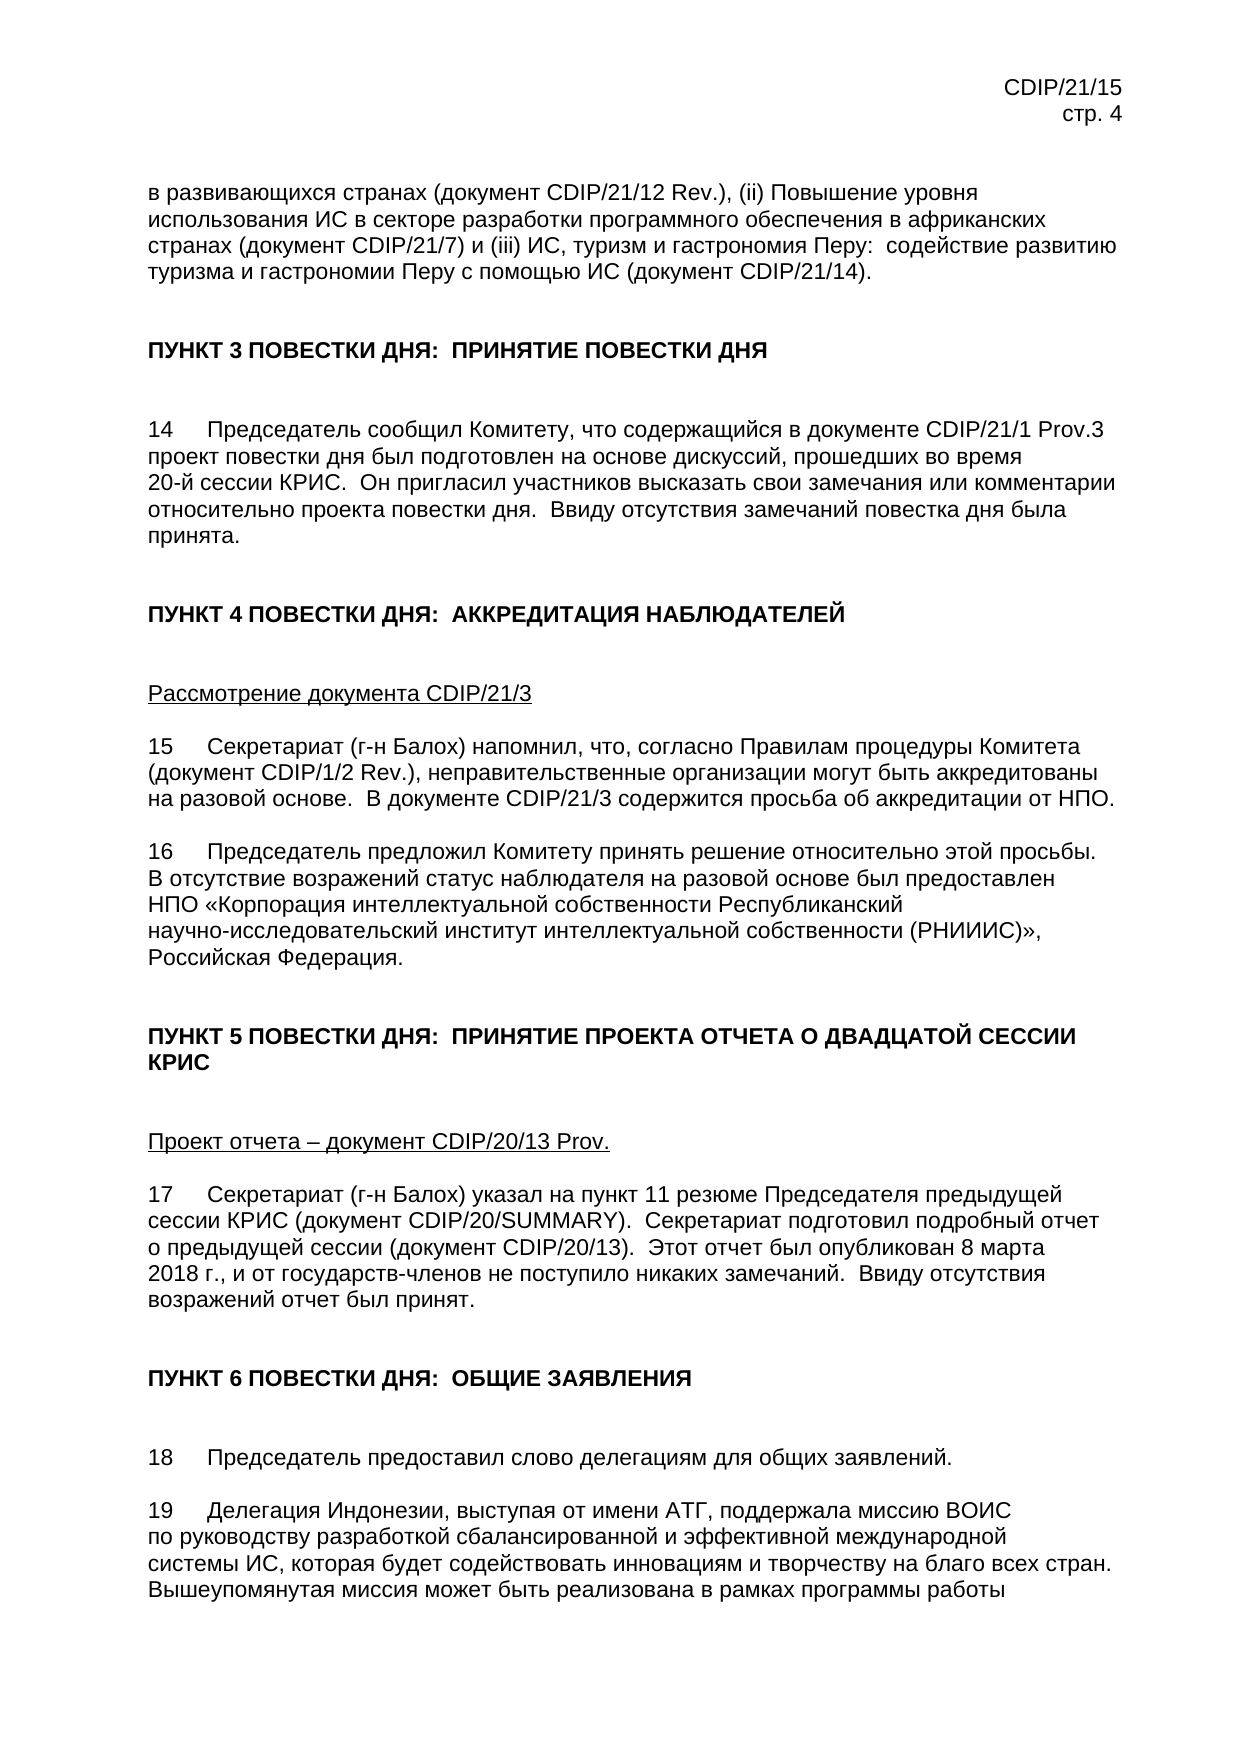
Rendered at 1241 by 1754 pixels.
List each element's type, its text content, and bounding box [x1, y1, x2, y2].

text Проект отчета – документ CDIP/20/13 Prov. [148, 1128, 1122, 1154]
text ПУНКТ 3 ПОВЕСТКИ ДНЯ: ПРИНЯТИЕ ПОВЕСТКИ ДНЯ [148, 337, 1122, 364]
text Рассмотрение документа CDIP/21/3 [148, 680, 1122, 706]
text ПУНКТ 4 ПОВЕСТКИ ДНЯ: АККРЕДИТАЦИЯ НАБЛЮДАТЕЛЕЙ [148, 601, 1122, 627]
text Председатель предоставил слово делегациям для общих заявлений. [148, 1444, 1122, 1471]
text ПУНКТ 6 ПОВЕСТКИ ДНЯ: ОБЩИЕ ЗАЯВЛЕНИЯ [148, 1365, 1122, 1392]
text ПУНКТ 5 ПОВЕСТКИ ДНЯ: ПРИНЯТИЕ ПРОЕКТА ОТЧЕТА О ДВАДЦАТОЙ СЕССИИ КРИС [148, 1023, 1122, 1075]
text Секретариат (г-н Балох) напомнил, что, согласно Правилам процедуры Комитета (документ CDIP/1/2 Rev.), неправительственные организации могут быть аккредитованы на разовой основе. В документе CDIP/21/3 содержится просьба об аккредитации от НПО. [148, 733, 1122, 812]
text Председатель сообщил Комитету, что содержащийся в документе CDIP/21/1 Prov.3 проект повестки дня был подготовлен на основе дискуссий, прошедших во время 20-й сессии КРИС. Он пригласил участников высказать свои замечания или комментарии относительно проекта повестки дня. Ввиду отсутствия замечаний повестка дня была принята. [148, 416, 1122, 548]
text Секретариат (г-н Балох) указал на пункт 11 резюме Председателя предыдущей сессии КРИС (документ CDIP/20/SUMMARY). Секретариат подготовил подробный отчет о предыдущей сессии (документ CDIP/20/13). Этот отчет был опубликован 8 марта 2018 г., и от государств-членов не поступило никаких замечаний. Ввиду отсутствия возражений отчет был принят. [148, 1181, 1122, 1312]
text Председатель предложил Комитету принять решение относительно этой просьбы. В отсутствие возражений статус наблюдателя на разовой основе был предоставлен НПО «Корпорация интеллектуальной собственности Республиканский научно-исследовательский институт интеллектуальной собственности (РНИИИС)», Российская Федерация. [148, 838, 1122, 970]
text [148, 179, 1122, 285]
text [148, 1497, 1122, 1602]
